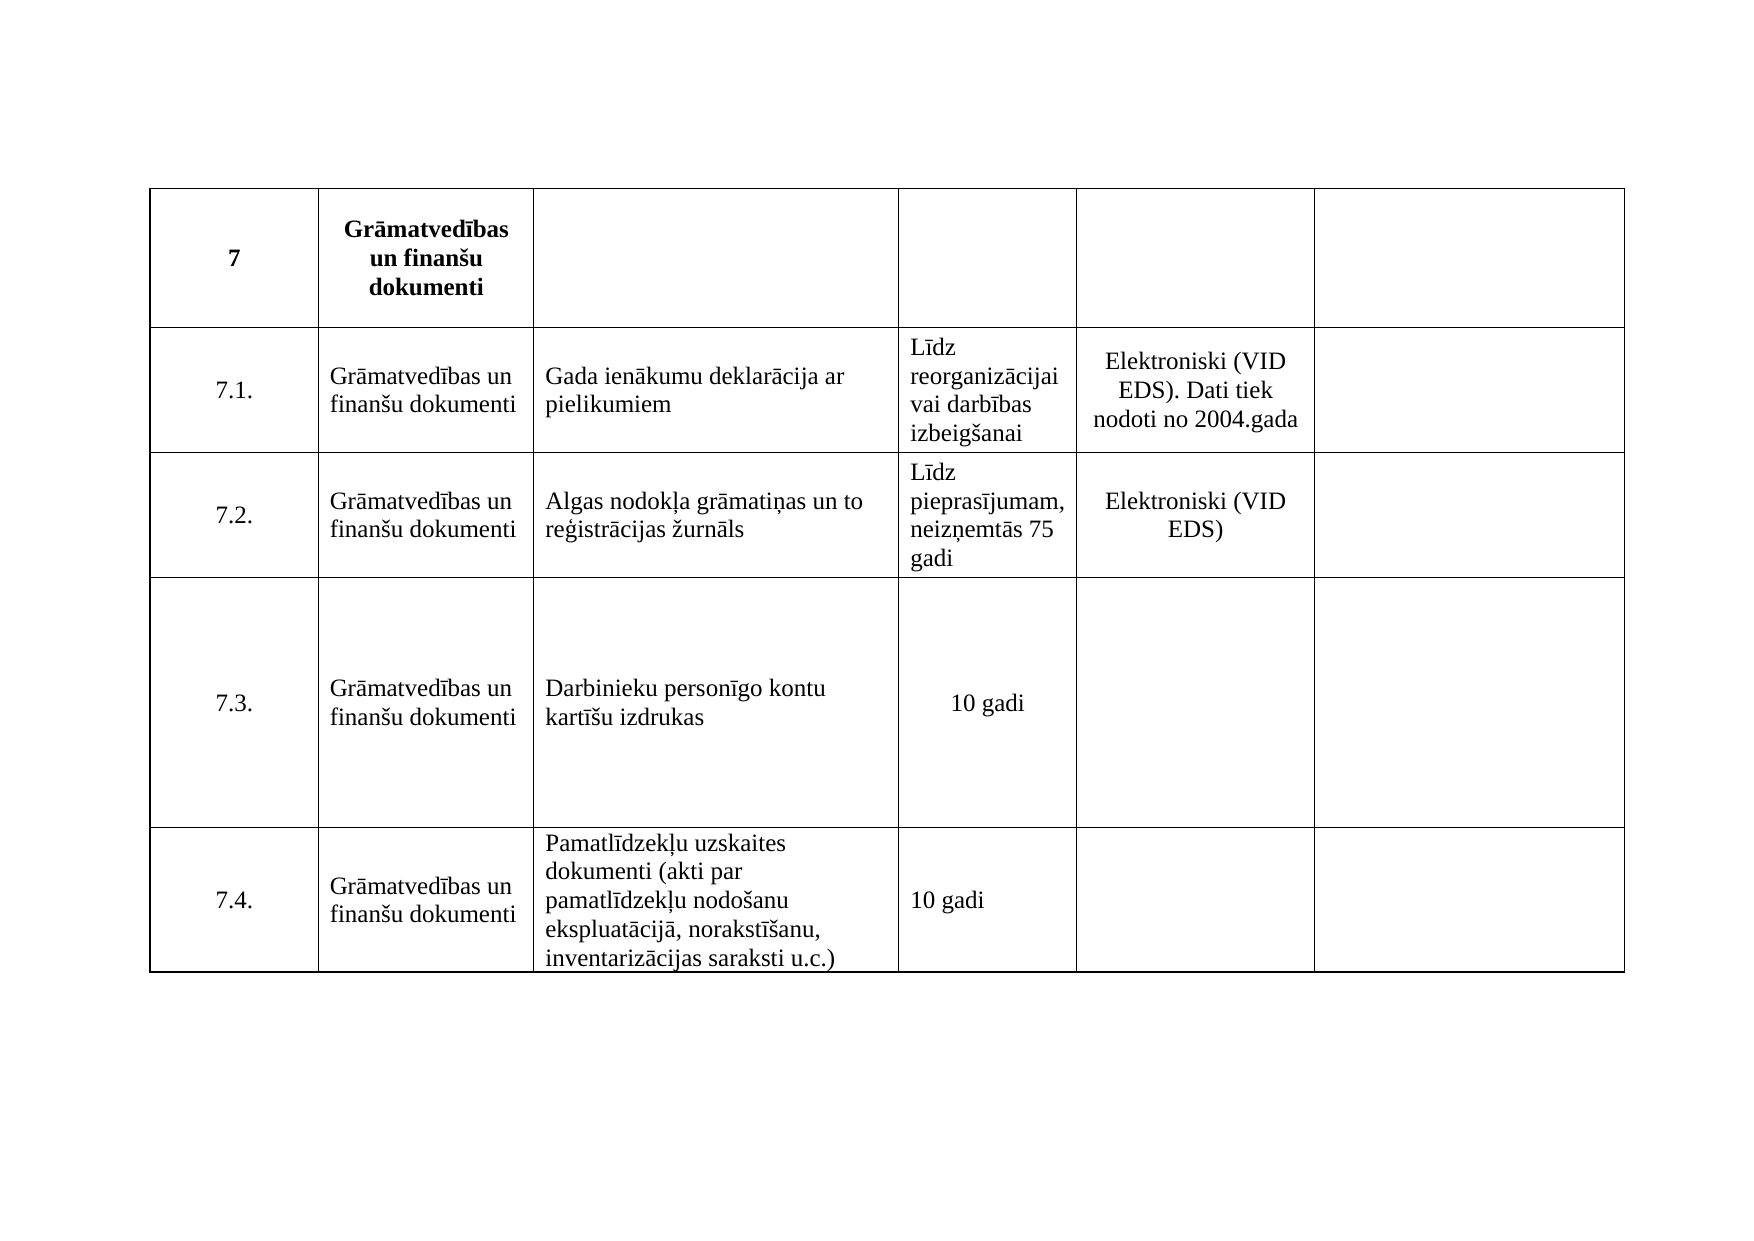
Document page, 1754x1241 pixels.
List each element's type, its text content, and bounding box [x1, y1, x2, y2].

table_cell Grāmatvedības un finanšu dokumenti [319, 328, 533, 452]
table_cell 7 [151, 189, 318, 327]
table_cell 7.2. [151, 453, 318, 577]
table_cell Grāmatvedības un finanšu dokumenti [319, 578, 533, 827]
table_cell [1315, 189, 1624, 327]
table_cell 7.3. [151, 578, 318, 827]
table_cell Elektroniski (VID EDS). Dati tiek nodoti no 2004.gada [1077, 328, 1314, 452]
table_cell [319, 828, 533, 971]
table_cell Darbinieku personīgo kontu kartīšu izdrukas [534, 578, 898, 827]
table_cell Pamatlīdzekļu uzskaites dokumenti (akti par pamatlīdzekļu nodošanu ekspluatācijā, norakstīšanu, inventarizācijas saraksti u.c.) [534, 828, 898, 971]
table_cell Līdz pieprasījumam, neizņemtās 75 gadi [899, 453, 1076, 577]
table_cell Algas nodokļa grāmatiņas un to reģistrācijas žurnāls [534, 453, 898, 577]
table_cell [1077, 578, 1314, 827]
table_cell 7.4. [151, 828, 318, 971]
table_cell [1315, 453, 1624, 577]
table_cell Līdz reorganizācijai vai darbības izbeigšanai [899, 328, 1076, 452]
table_cell Grāmatvedības un finanšu dokumenti [319, 453, 533, 577]
table_cell [1077, 189, 1314, 327]
table_cell [1315, 328, 1624, 452]
table_cell Grāmatvedības un finanšu dokumenti [319, 189, 533, 327]
table_cell 10 gadi [899, 578, 1076, 827]
table_cell Gada ienākumu deklarācija ar pielikumiem [534, 328, 898, 452]
table_cell 7.1. [151, 328, 318, 452]
table_cell [1315, 578, 1624, 827]
table_cell 10 gadi [899, 828, 1076, 971]
table_cell Elektroniski (VID EDS) [1077, 453, 1314, 577]
table_cell [534, 189, 898, 327]
table_cell [899, 189, 1076, 327]
table_cell [1077, 828, 1314, 971]
table_cell [1315, 828, 1624, 971]
